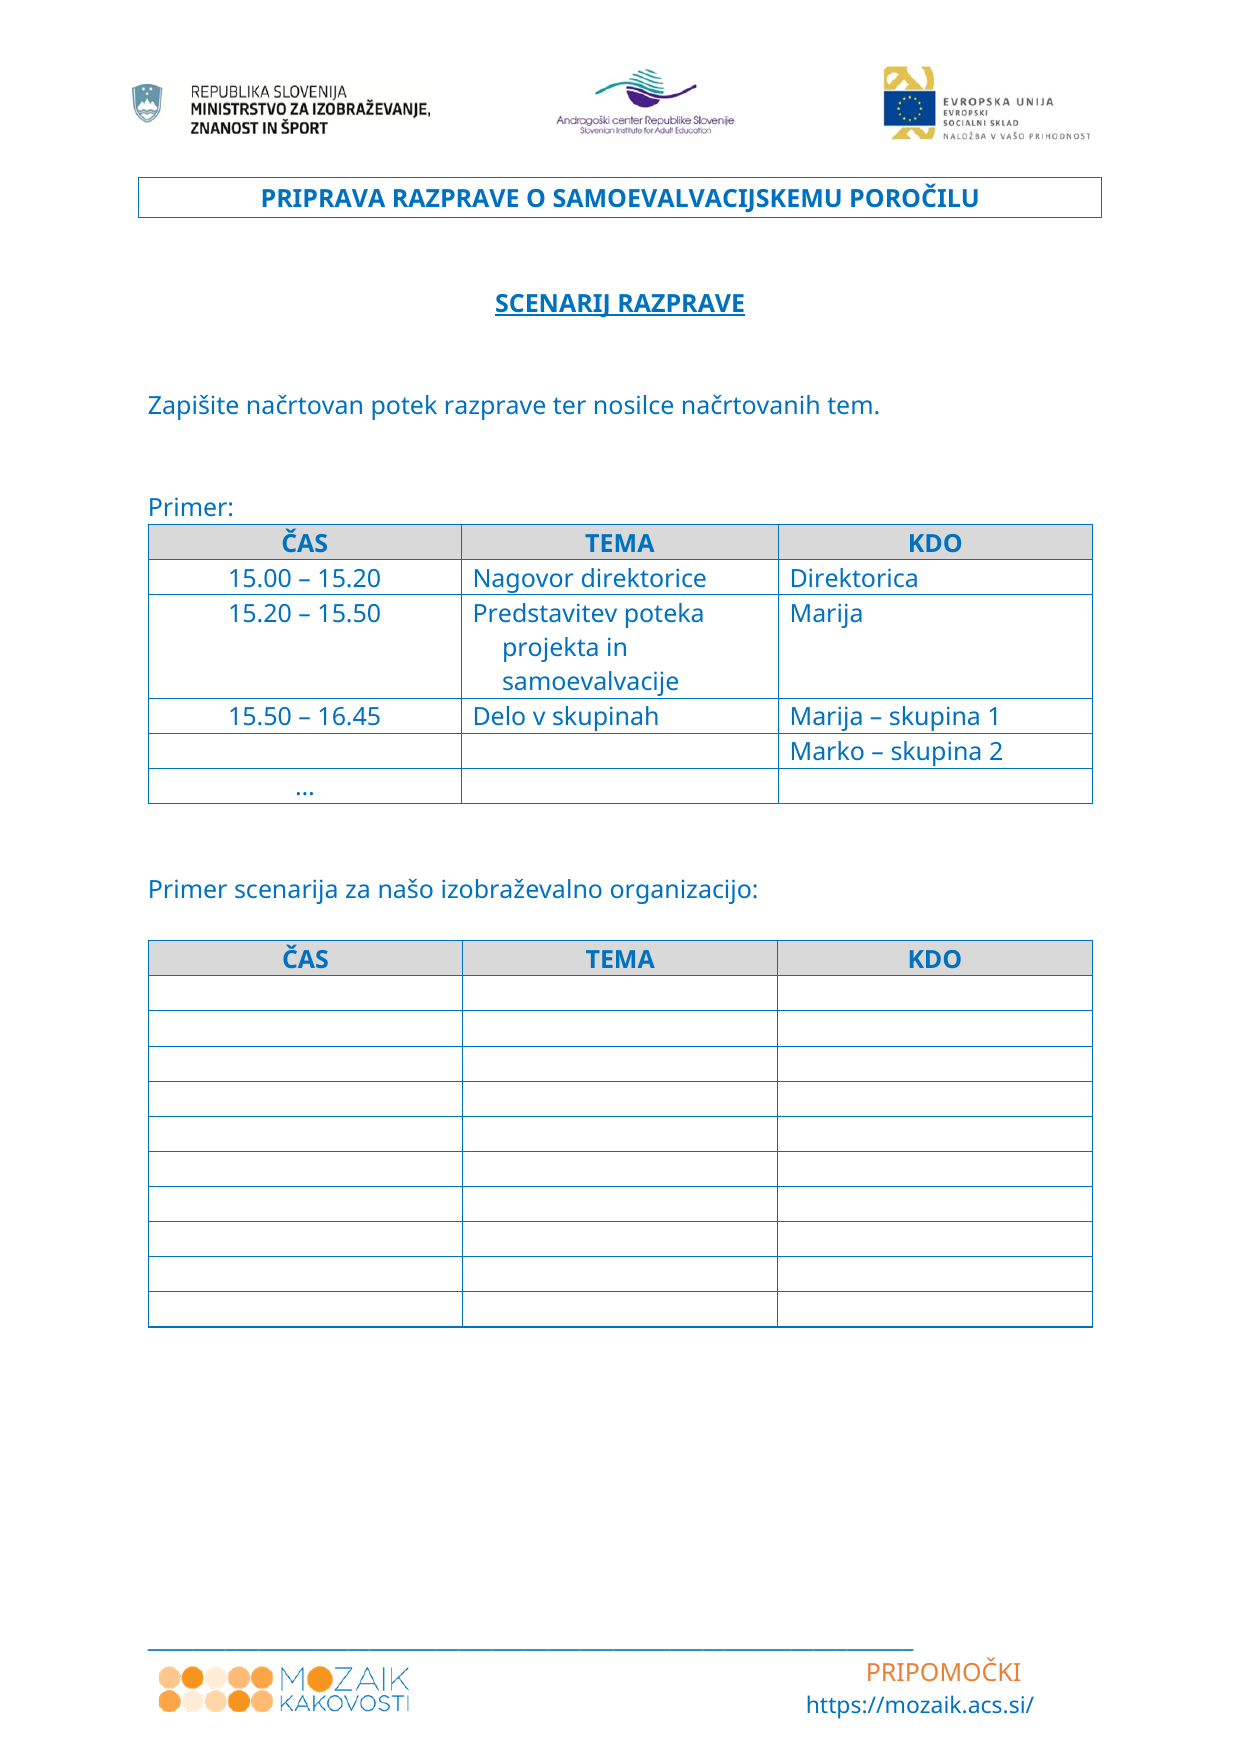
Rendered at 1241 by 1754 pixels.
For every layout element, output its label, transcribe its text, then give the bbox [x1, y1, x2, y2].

table_cell [149, 1187, 462, 1221]
picture [158, 1666, 409, 1712]
table_cell [149, 1117, 462, 1151]
table_header KDO [779, 525, 1092, 559]
table_cell [778, 1117, 1092, 1151]
table_header ČAS [149, 941, 462, 975]
table_cell Direktorica [779, 560, 1092, 594]
table_cell [462, 734, 778, 768]
table_cell [149, 734, 461, 768]
table_header TEMA [462, 525, 778, 559]
picture [882, 64, 1094, 145]
table_header TEMA [463, 941, 777, 975]
table_cell [778, 1011, 1092, 1046]
table_cell 15.50 – 16.45 [149, 699, 461, 733]
table_cell [778, 1152, 1092, 1186]
table_cell [463, 1082, 777, 1116]
table_cell Nagovor direktorice [462, 560, 778, 594]
picture [552, 63, 740, 140]
table_cell [149, 1222, 462, 1256]
table_cell [463, 1117, 777, 1151]
table_cell [149, 1257, 462, 1291]
table_cell [778, 1082, 1092, 1116]
table_cell [149, 1047, 462, 1081]
table_cell Marija – skupina 1 [779, 699, 1092, 733]
table_cell … [149, 769, 461, 803]
text PRIPRAVA RAZPRAVE O SAMOEVALVACIJSKEMU POROČILU [139, 178, 1101, 217]
table_header ČAS [149, 525, 461, 559]
table_cell 15.20 – 15.50 [149, 595, 461, 698]
table_cell Marija [779, 595, 1092, 698]
table_cell [778, 1257, 1092, 1291]
table_header KDO [778, 941, 1092, 975]
table_cell Delo v skupinah [462, 699, 778, 733]
table_cell [778, 976, 1092, 1010]
table_cell [149, 1152, 462, 1186]
table_cell [779, 769, 1092, 803]
text Primer scenarija za našo izobraževalno organizacijo: [148, 872, 1093, 906]
table_cell [462, 769, 778, 803]
table_cell [149, 1292, 462, 1326]
table_cell [778, 1222, 1092, 1256]
text Primer: [148, 490, 1093, 524]
table_cell [463, 1152, 777, 1186]
table_cell [463, 1187, 777, 1221]
table_cell [463, 1011, 777, 1046]
table_cell Marko – skupina 2 [779, 734, 1092, 768]
table_cell [463, 1257, 777, 1291]
table_cell [463, 1047, 777, 1081]
table_cell [149, 976, 462, 1010]
table_cell [149, 1082, 462, 1116]
table_cell [463, 1292, 777, 1326]
table_cell 15.00 – 15.20 [149, 560, 461, 594]
text Zapišite načrtovan potek razprave ter nosilce načrtovanih tem. [148, 388, 1093, 422]
table_cell [149, 1011, 462, 1046]
table_cell [778, 1047, 1092, 1081]
table_cell [778, 1187, 1092, 1221]
table_cell [778, 1292, 1092, 1326]
text SCENARIJ RAZPRAVE [148, 286, 1093, 320]
picture [132, 84, 430, 137]
table_cell [463, 1222, 777, 1256]
table_cell Predstavitev poteka projekta in samoevalvacije [462, 595, 778, 698]
table_cell [463, 976, 777, 1010]
